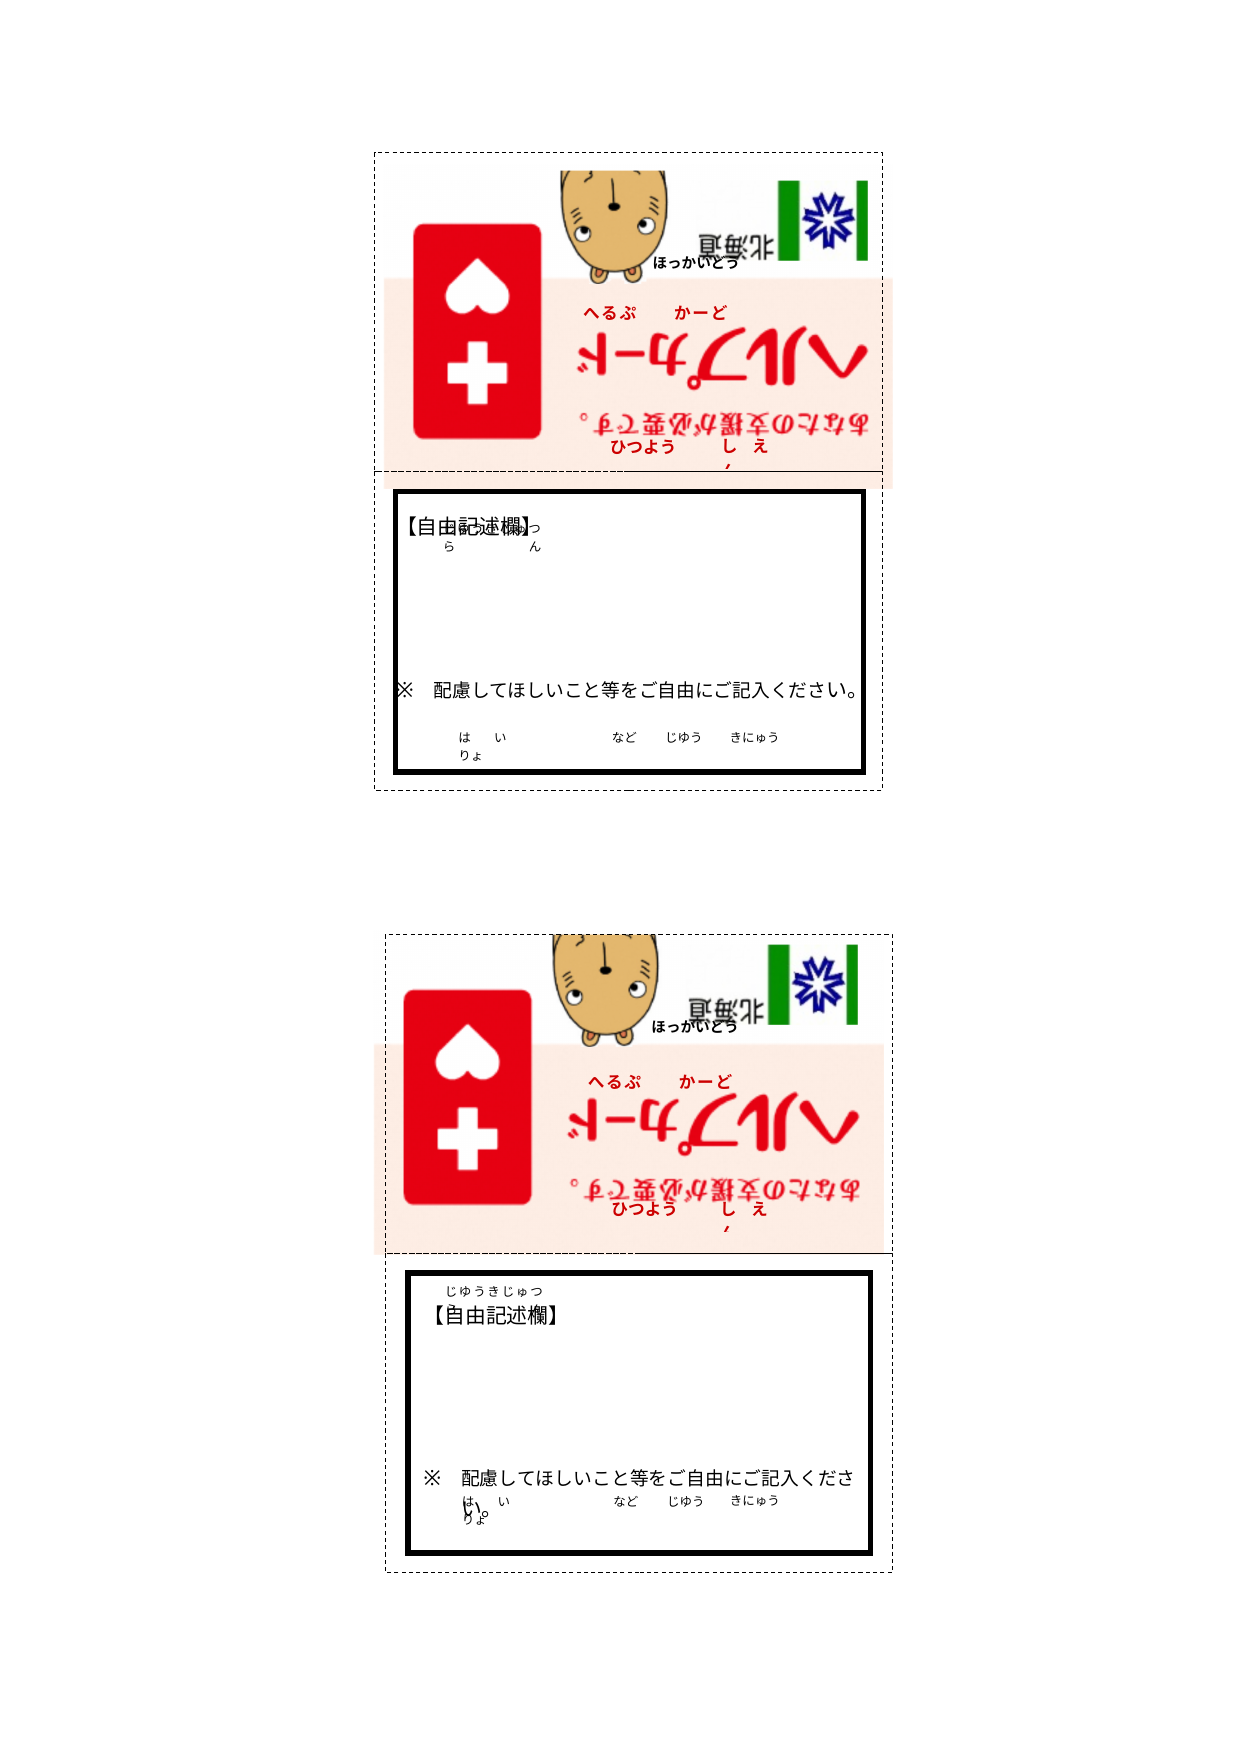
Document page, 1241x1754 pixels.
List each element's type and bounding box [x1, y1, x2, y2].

picture [383, 164, 892, 488]
picture [373, 930, 884, 1254]
